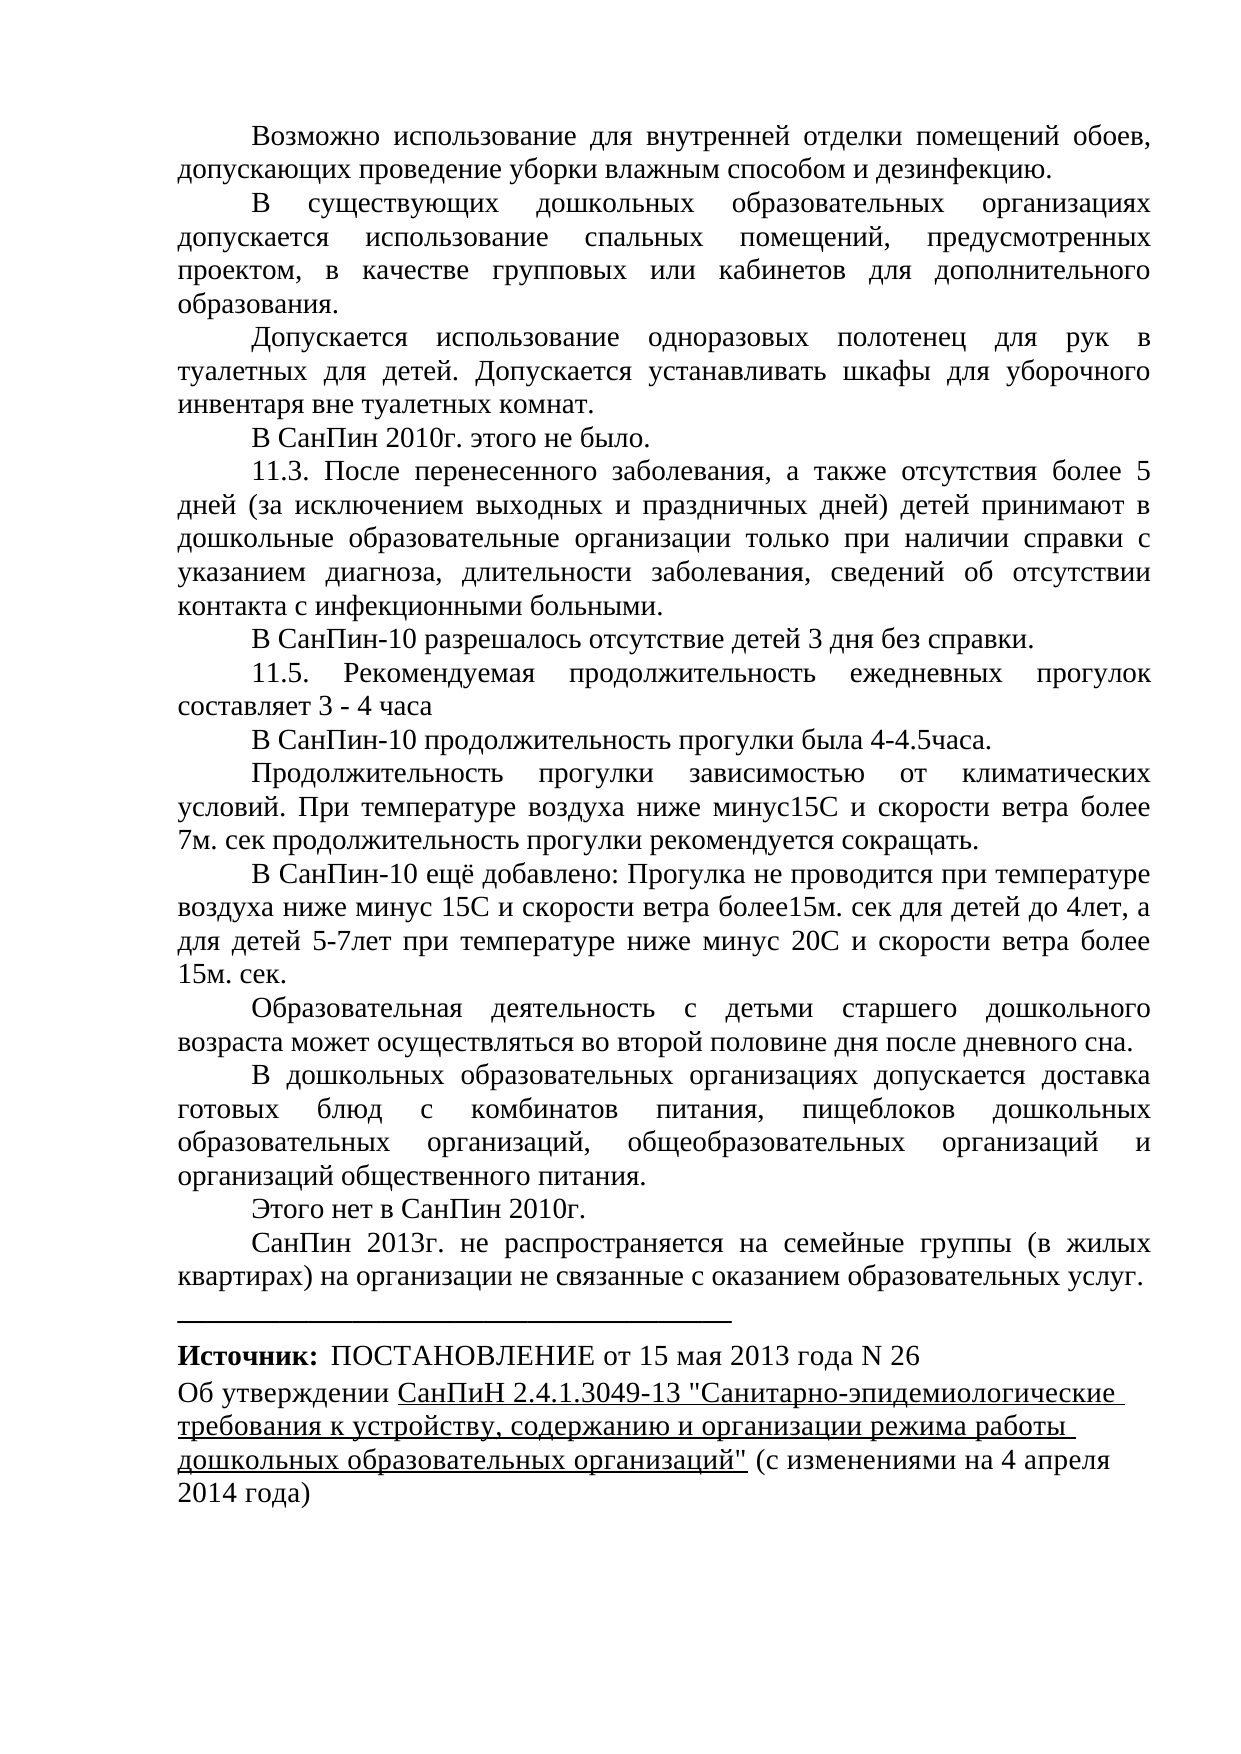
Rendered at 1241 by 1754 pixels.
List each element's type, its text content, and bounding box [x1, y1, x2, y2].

text Продолжительность прогулки зависимостью от климатических условий. При температуре воздуха ниже минус15С и скорости ветра более 7м. сек продолжительность прогулки рекомендуется сокращать. [177, 755, 1152, 856]
text Об утверждении СанПиН 2.4.1.3049-13 "Санитарно-эпидемиологические требования к устройству, содержанию и организации режима работы дошкольных образовательных организаций" (с изменениями на 4 апреля 2014 года) [177, 1375, 1152, 1509]
text Источник: ПОСТАНОВЛЕНИЕ от 15 мая 2013 года N 26 [177, 1326, 1152, 1375]
text В СанПин 2010г. этого не было. [177, 420, 1152, 453]
text Этого нет в СанПин 2010г. [177, 1191, 1152, 1225]
text В существующих дошкольных образовательных организациях допускается использование спальных помещений, предусмотренных проектом, в качестве групповых или кабинетов для дополнительного образования. [177, 185, 1152, 319]
text ______________________________________ [177, 1292, 1152, 1326]
text Образовательная деятельность с детьми старшего дошкольного возраста может осуществляться во второй половине дня после дневного сна. [177, 990, 1152, 1057]
text 11.3. После перенесенного заболевания, а также отсутствия более 5 дней (за исключением выходных и праздничных дней) детей принимают в дошкольные образовательные организации только при наличии справки с указанием диагноза, длительности заболевания, сведений об отсутствии контакта с инфекционными больными. [177, 453, 1152, 621]
text В СанПин-10 разрешалось отсутствие детей 3 дня без справки. [177, 621, 1152, 655]
text В СанПин-10 ещё добавлено: Прогулка не проводится при температуре воздуха ниже минус 15С и скорости ветра более15м. сек для детей до 4лет, а для детей 5-7лет при температуре ниже минус 20С и скорости ветра более 15м. сек. [177, 856, 1152, 990]
text В СанПин-10 продолжительность прогулки была 4-4.5часа. [177, 722, 1152, 755]
text Возможно использование для внутренней отделки помещений обоев, допускающих проведение уборки влажным способом и дезинфекцию. [177, 118, 1152, 185]
text В дошкольных образовательных организациях допускается доставка готовых блюд с комбинатов питания, пищеблоков дошкольных образовательных организаций, общеобразовательных организаций и организаций общественного питания. [177, 1057, 1152, 1191]
text Допускается использование одноразовых полотенец для рук в туалетных для детей. Допускается устанавливать шкафы для уборочного инвентаря вне туалетных комнат. [177, 319, 1152, 420]
text 11.5. Рекомендуемая продолжительность ежедневных прогулок составляет 3 - 4 часа [177, 655, 1152, 722]
text СанПин 2013г. не распространяется на семейные группы (в жилых квартирах) на организации не связанные с оказанием образовательных услуг. [177, 1225, 1152, 1292]
